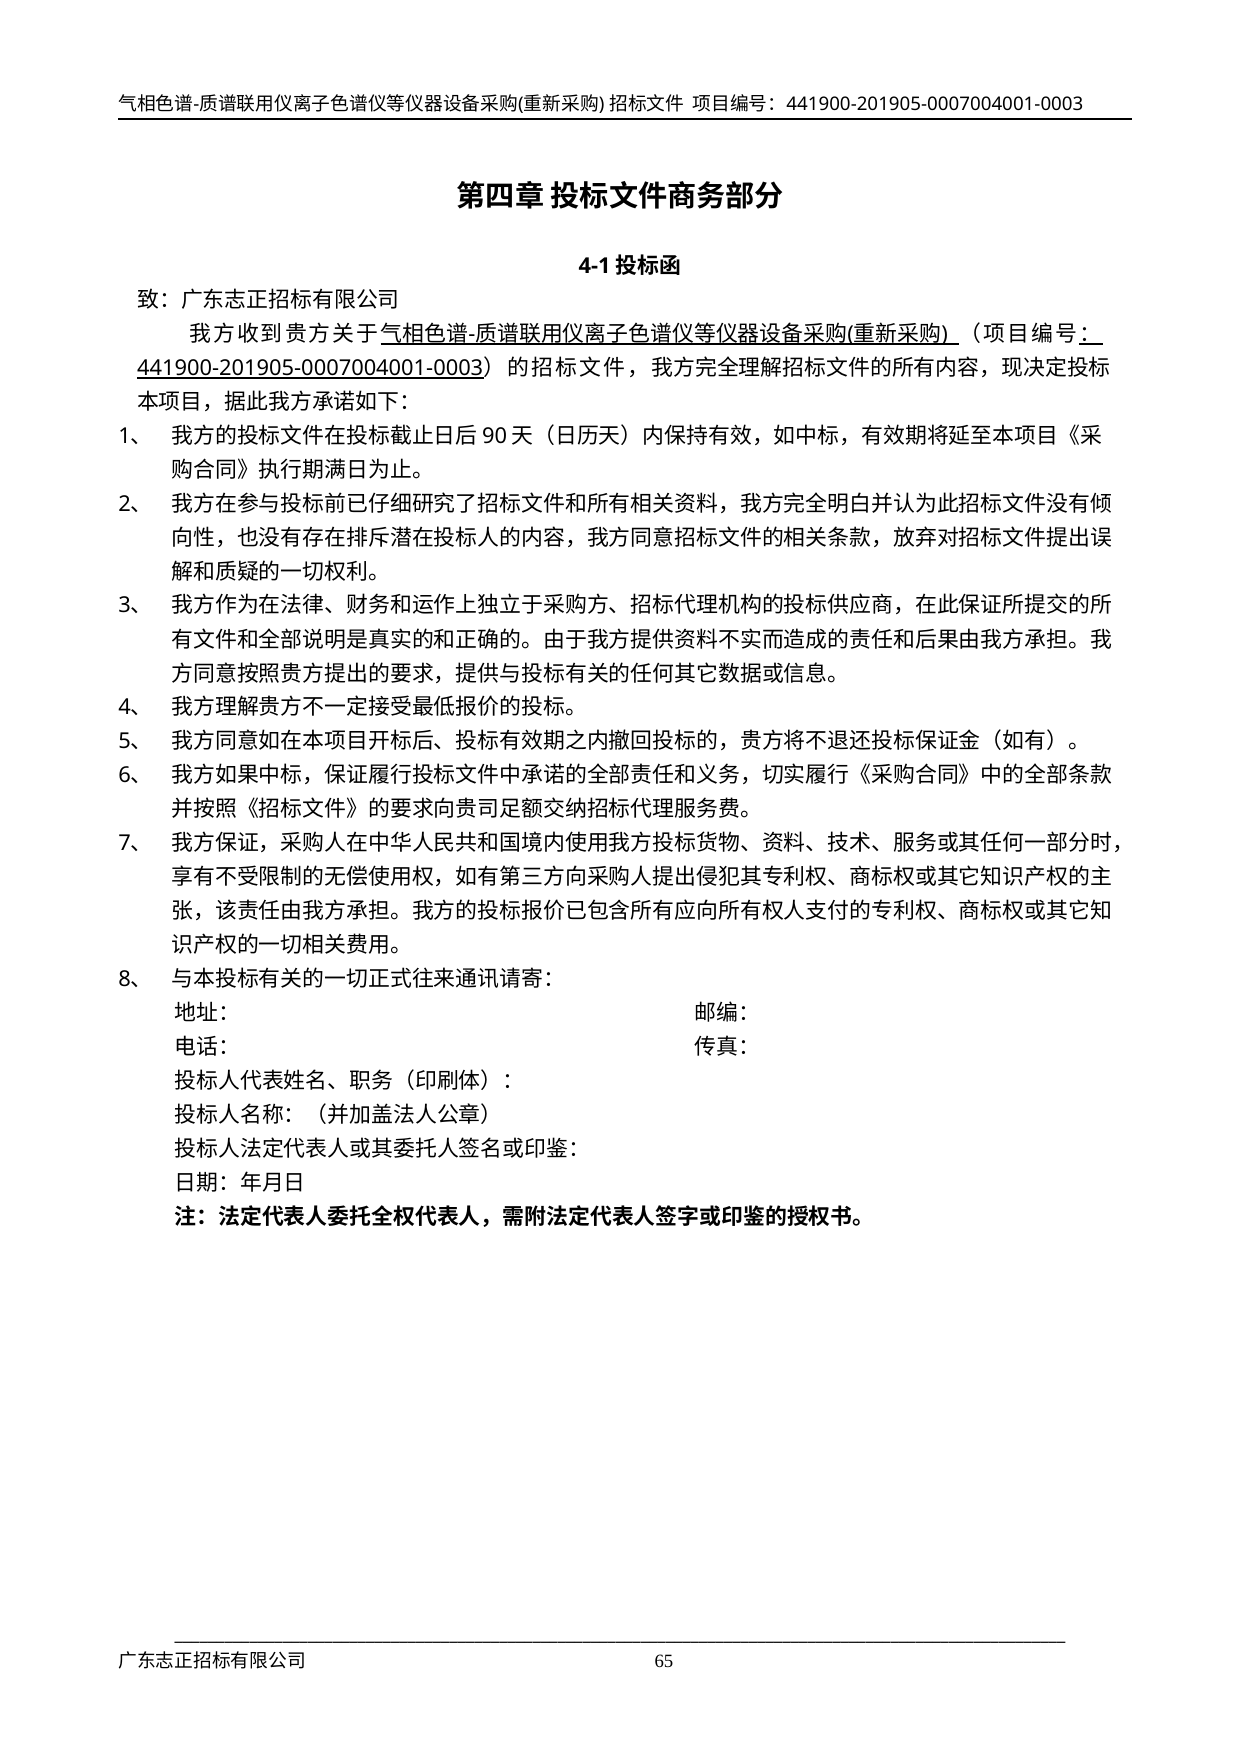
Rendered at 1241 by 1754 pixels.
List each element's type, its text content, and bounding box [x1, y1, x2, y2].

text 投标人代表姓名、职务（印刷体）： [174, 1062, 1122, 1096]
text 地址： 邮编： [174, 994, 1122, 1028]
subtitle 第四章 投标文件商务部分 [118, 159, 1122, 227]
text 日期：年月日 [174, 1164, 1122, 1198]
subtitle 投标函 [137, 247, 1122, 281]
list 我方在参与投标前已仔细研究了招标文件和所有相关资料，我方完全明白并认为此招标文件没有倾向性，也没有存在排斥潜在投标人的内容，我方同意招标文件的相关条款，放弃对招标文件提出误解和质疑的一切权利。 [118, 484, 1122, 586]
text 投标人法定代表人或其委托人签名或印鉴： [174, 1130, 1122, 1164]
text 电话： 传真： [174, 1028, 1122, 1062]
list 我方保证，采购人在中华人民共和国境内使用我方投标货物、资料、技术、服务或其任何一部分时，享有不受限制的无偿使用权，如有第三方向采购人提出侵犯其专利权、商标权或其它知识产权的主张，该责任由我方承担。我方的投标报价已包含所有应向所有权人支付的专利权、商标权或其它知识产权的一切相关费用。 [118, 824, 1122, 960]
text 致：广东志正招标有限公司 [137, 281, 1122, 315]
text 我方收到贵方关于气相色谱-质谱联用仪离子色谱仪等仪器设备采购(重新采购) （项目编号：441900-201905-0007004001-0003）的招标文件，我方完全理解招标文件的所有内容，现决定投标本项目，据此我方承诺如下： [137, 315, 1122, 417]
text 注：法定代表人委托全权代表人，需附法定代表人签字或印鉴的授权书。 [174, 1198, 1122, 1232]
list 与本投标有关的一切正式往来通讯请寄： [118, 960, 1122, 994]
list 我方作为在法律、财务和运作上独立于采购方、招标代理机构的投标供应商，在此保证所提交的所有文件和全部说明是真实的和正确的。由于我方提供资料不实而造成的责任和后果由我方承担。我方同意按照贵方提出的要求，提供与投标有关的任何其它数据或信息。 [118, 586, 1122, 688]
list 我方理解贵方不一定接受最低报价的投标。 [118, 688, 1122, 722]
text 投标人名称：（并加盖法人公章） [174, 1096, 1122, 1130]
list 我方同意如在本项目开标后、投标有效期之内撤回投标的，贵方将不退还投标保证金（如有）。 [118, 722, 1122, 756]
list 我方如果中标，保证履行投标文件中承诺的全部责任和义务，切实履行《采购合同》中的全部条款并按照《招标文件》的要求向贵司足额交纳招标代理服务费。 [118, 756, 1122, 824]
list 我方的投标文件在投标截止日后90天（日历天）内保持有效，如中标，有效期将延至本项目《采购合同》执行期满日为止。 [118, 417, 1122, 484]
